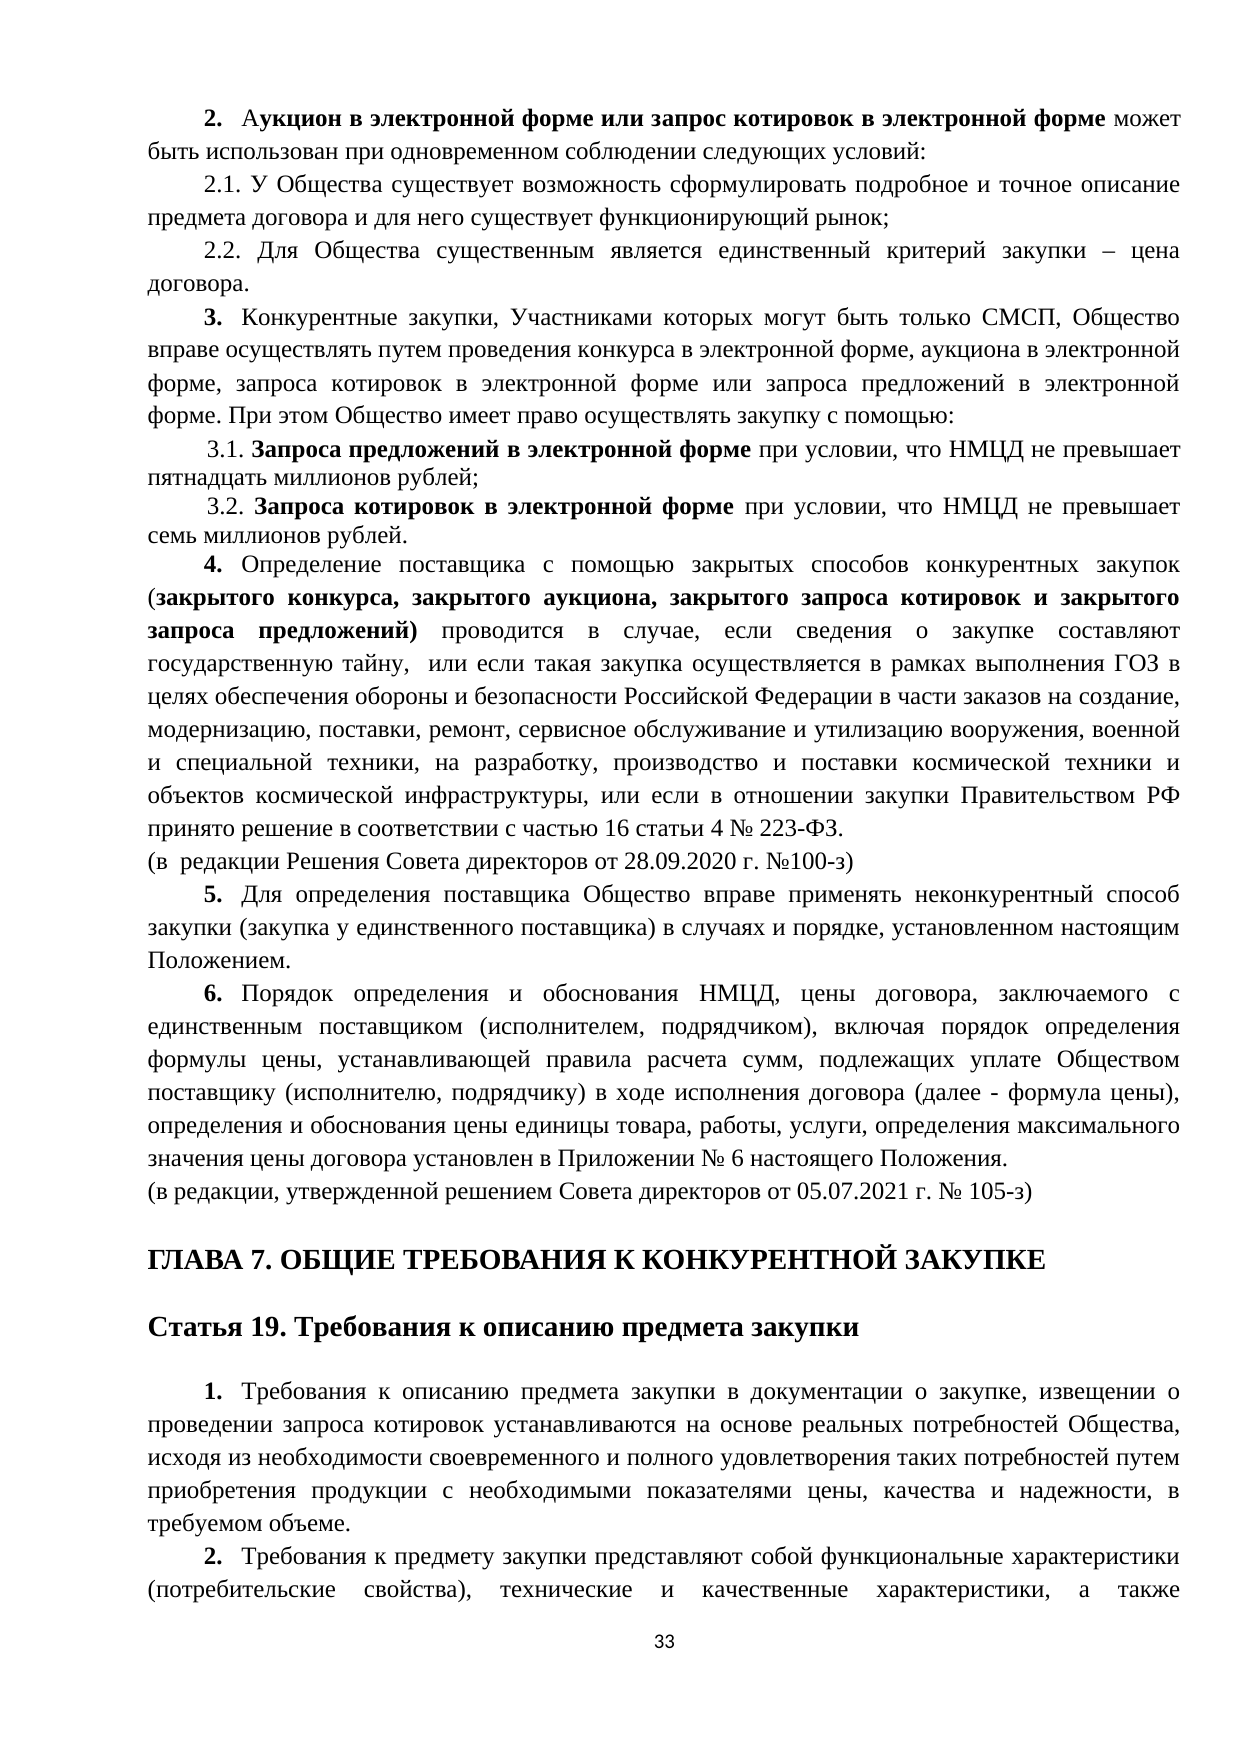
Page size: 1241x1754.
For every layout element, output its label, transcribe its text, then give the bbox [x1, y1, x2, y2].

text 3.2. Запроса котировок в электронной форме при условии, что НМЦД не превышает семь миллионов рублей. [147, 491, 1181, 549]
list Требования к описанию предмета закупки в документации о закупке, извещении о проведении запроса котировок устанавливаются на основе реальных потребностей Общества, исходя из необходимости своевременного и полного удовлетворения таких потребностей путем приобретения продукции с необходимыми показателями цены, качества и надежности, в требуемом объеме. [147, 1376, 1181, 1537]
text (в редакции Решения Совета директоров от 28.09.2020 г. №100-з) [147, 846, 1181, 874]
list Порядок определения и обоснования НМЦД, цены договора, заключаемого с единственным поставщиком (исполнителем, подрядчиком), включая порядок определения формулы цены, устанавливающей правила расчета сумм, подлежащих уплате Обществом поставщику (исполнителю, подрядчику) в ходе исполнения договора (далее - формула цены), определения и обоснования цены единицы товара, работы, услуги, определения максимального значения цены договора установлен в Приложении № 6 настоящего Положения. [147, 978, 1181, 1172]
text 2.1. У Общества существует возможность сформулировать подробное и точное описание предмета договора и для него существует функционирующий рынок; [147, 169, 1181, 231]
text 2.2. Для Общества существенным является единственный критерий закупки – цена договора. [147, 236, 1181, 297]
list Для определения поставщика Общество вправе применять неконкурентный способ закупки (закупка у единственного поставщика) в случаях и порядке, установленном настоящим Положением. [147, 879, 1181, 974]
subtitle ГЛАВА 7. ОБЩИЕ ТРЕБОВАНИЯ К КОНКУРЕНТНОЙ ЗАКУПКЕ [147, 1242, 1181, 1276]
text 3.1. Запроса предложений в электронной форме при условии, что НМЦД не превышает пятнадцать миллионов рублей; [147, 434, 1181, 491]
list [147, 1541, 1181, 1603]
list Конкурентные закупки, Участниками которых могут быть только СМСП, Общество вправе осуществлять путем проведения конкурса в электронной форме, аукциона в электронной форме, запроса котировок в электронной форме или запроса предложений в электронной форме. При этом Общество имеет право осуществлять закупку с помощью: [147, 302, 1181, 429]
text (в редакции, утвержденной решением Совета директоров от 05.07.2021 г. № 105-з) [147, 1176, 1181, 1205]
list Определение поставщика с помощью закрытых способов конкурентных закупок (закрытого конкурса, закрытого аукциона, закрытого запроса котировок и закрытого запроса предложений) проводится в случае, если сведения о закупке составляют государственную тайну, или если такая закупка осуществляется в рамках выполнения ГОЗ в целях обеспечения обороны и безопасности Российской Федерации в части заказов на создание, модернизацию, поставки, ремонт, сервисное обслуживание и утилизацию вооружения, военной и специальной техники, на разработку, производство и поставки космической техники и объектов космической инфраструктуры, или если в отношении закупки Правительством РФ принято решение в соответствии с частью 16 статьи 4 № 223-ФЗ. [147, 549, 1181, 842]
list Аукцион в электронной форме или запрос котировок в электронной форме может быть использован при одновременном соблюдении следующих условий: [147, 103, 1181, 165]
subtitle Статья 19. Требования к описанию предмета закупки [147, 1309, 1181, 1342]
